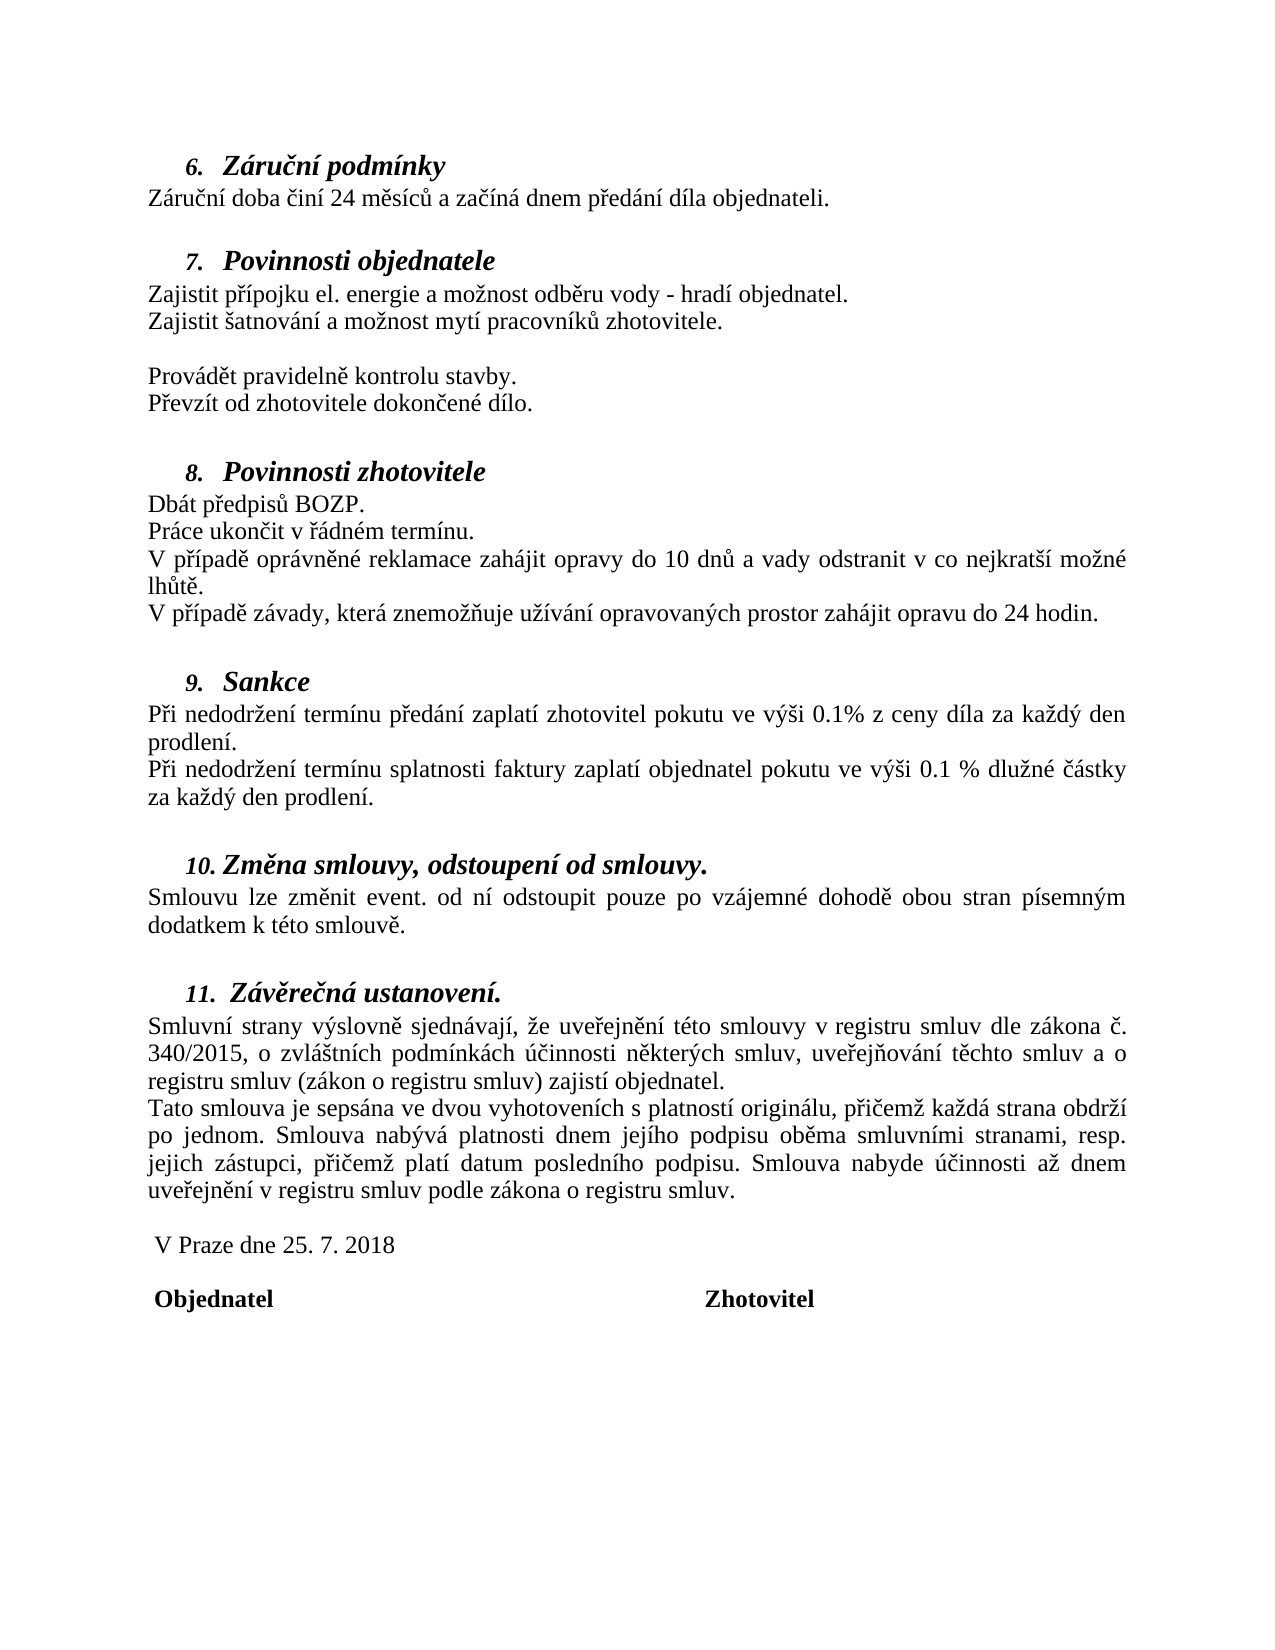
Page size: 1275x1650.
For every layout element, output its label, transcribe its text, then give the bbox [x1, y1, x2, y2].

text Záruční doba činí 24 měsíců a začíná dnem předání díla objednateli. [148, 184, 1127, 212]
text Smluvní strany výslovně sjednávají, že uveřejnění této smlouvy v registru smluv dle zákona č. 340/2015, o zvláštních podmínkách účinnosti některých smluv, uveřejňování těchto smluv a o registru smluv (zákon o registru smluv) zajistí objednatel. [148, 1012, 1127, 1094]
list Povinnosti zhotovitele [185, 454, 1127, 487]
text Tato smlouva je sepsána ve dvou vyhotoveních s platností originálu, přičemž každá strana obdrží po jednom. Smlouva nabývá platnosti dnem jejího podpisu oběma smluvními stranami, resp. jejich zástupci, přičemž platí datum posledního podpisu. Smlouva nabyde účinnosti až dnem uveřejnění v registru smluv podle zákona o registru smluv. [148, 1094, 1127, 1204]
list Sankce [185, 664, 1127, 698]
text Provádět pravidelně kontrolu stavby. [148, 362, 1127, 389]
text V případě oprávněné reklamace zahájit opravy do 10 dnů a vady odstranit v co nejkratší možné lhůtě. [148, 545, 1127, 600]
text Dbát předpisů BOZP. [148, 491, 1127, 518]
text V případě závady, která znemožňuje užívání opravovaných prostor zahájit opravu do 24 hodin. [148, 600, 1127, 627]
text Při nedodržení termínu předání zaplatí zhotovitel pokutu ve výši 0.1% z ceny díla za každý den prodlení. [148, 701, 1127, 756]
text Objednatel Zhotovitel [148, 1286, 1127, 1313]
text Smlouvu lze změnit event. od ní odstoupit pouze po vzájemné dohodě obou stran písemným dodatkem k této smlouvě. [148, 884, 1127, 939]
text Zajistit šatnování a možnost mytí pracovníků zhotovitele. [148, 308, 1127, 335]
list Záruční podmínky [185, 148, 1127, 181]
list Změna smlouvy, odstoupení od smlouvy. [185, 847, 1127, 881]
text Práce ukončit v řádném termínu. [148, 518, 1127, 545]
text Převzít od zhotovitele dokončené dílo. [148, 389, 1127, 417]
list Závěrečná ustanovení. [185, 976, 1127, 1009]
text V Praze dne 25. 7. 2018 [148, 1231, 1127, 1259]
text Při nedodržení termínu splatnosti faktury zaplatí objednatel pokutu ve výši 0.1 % dlužné částky za každý den prodlení. [148, 756, 1127, 810]
list Povinnosti objednatele [185, 243, 1127, 277]
text Zajistit přípojku el. energie a možnost odběru vody - hradí objednatel. [148, 280, 1127, 308]
